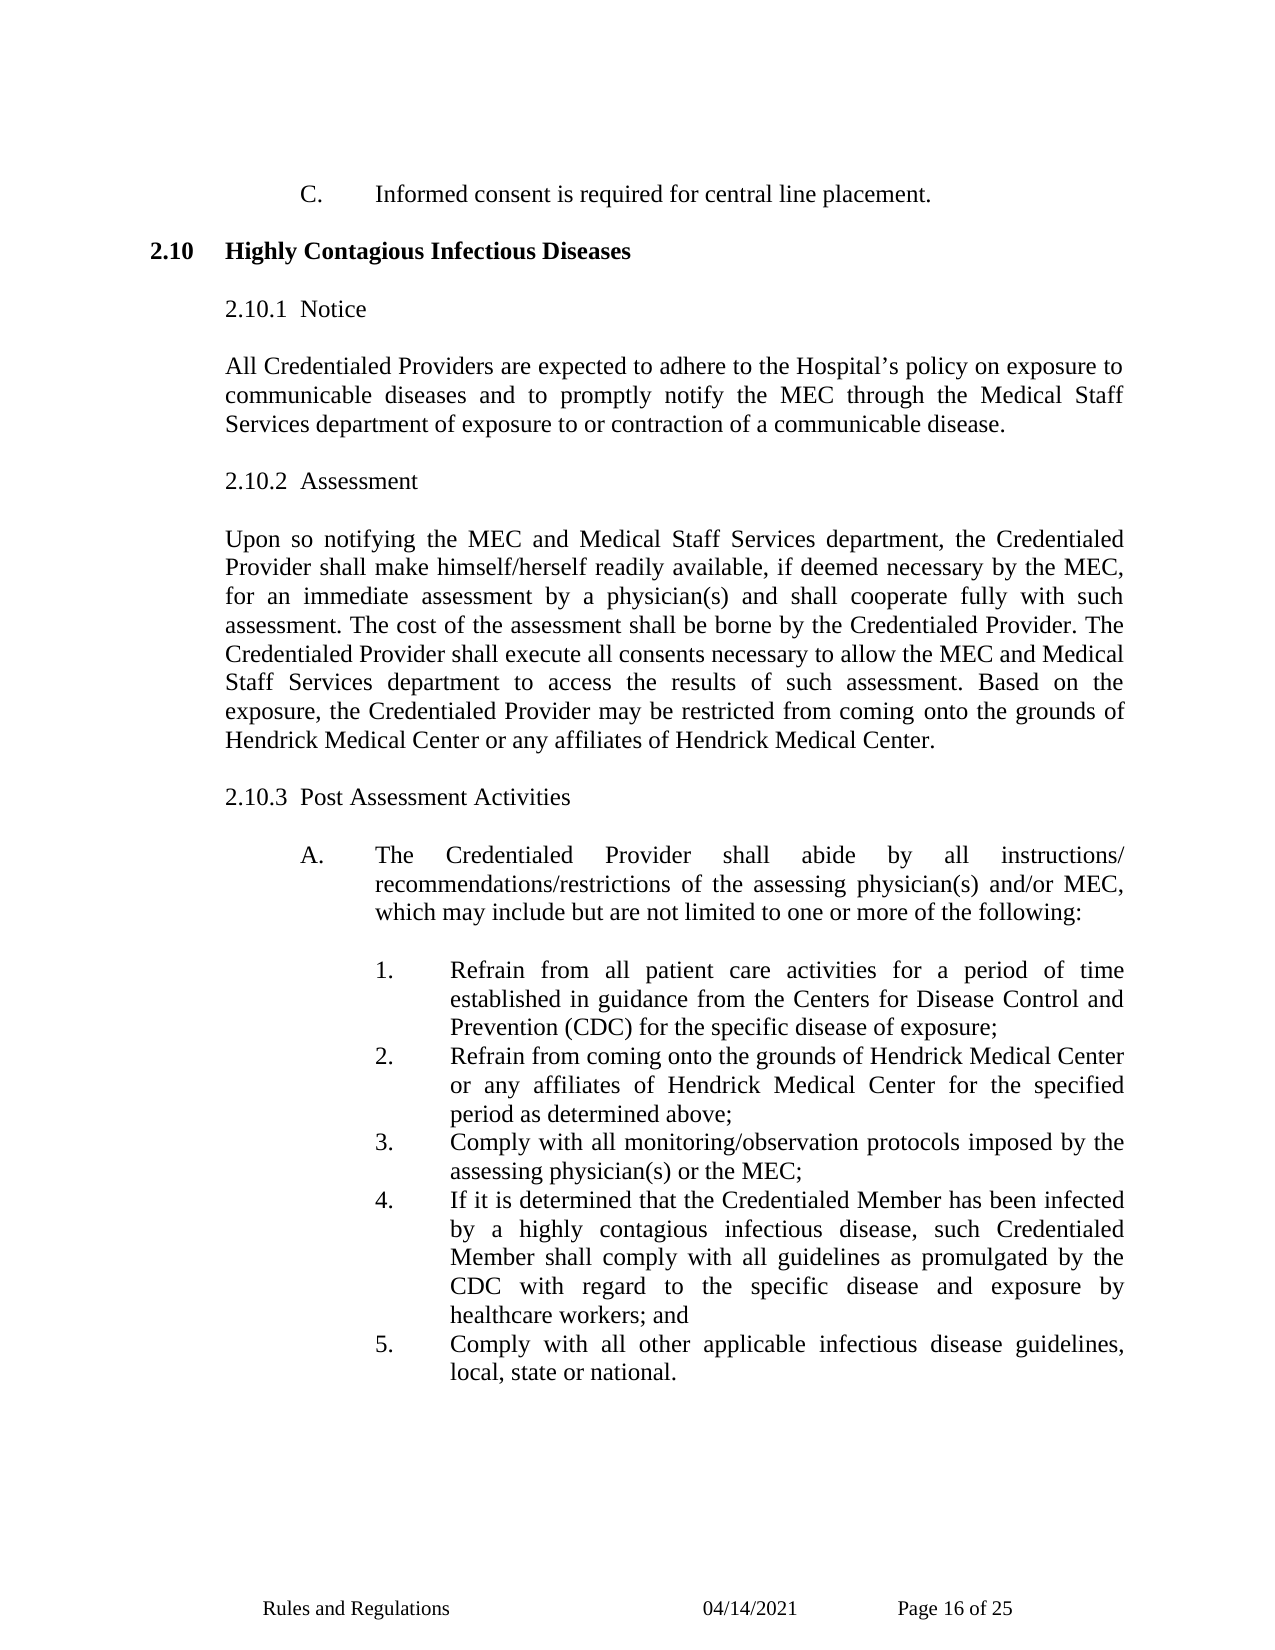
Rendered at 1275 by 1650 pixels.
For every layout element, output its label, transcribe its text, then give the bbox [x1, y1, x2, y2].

list If it is determined that the Credentialed Member has been infected by a highly contagious infectious disease, such Credentialed Member shall comply with all guidelines as promulgated by the CDC with regard to the specific disease and exposure by healthcare workers; and [375, 1185, 1125, 1329]
list Refrain from coming onto the grounds of Hendrick Medical Center or any affiliates of Hendrick Medical Center for the specified period as determined above; [375, 1041, 1125, 1127]
text A. The Credentialed Provider shall abide by all instructions/ recommendations/restrictions of the assessing physician(s) and/or MEC, which may include but are not limited to one or more of the following: [300, 840, 1125, 926]
list Comply with all monitoring/observation protocols imposed by the assessing physician(s) or the MEC; [375, 1127, 1125, 1185]
text Upon so notifying the MEC and Medical Staff Services department, the Credentialed Provider shall make himself/herself readily available, if deemed necessary by the MEC, for an immediate assessment by a physician(s) and shall cooperate fully with such assessment. The cost of the assessment shall be borne by the Credentialed Provider. The Credentialed Provider shall execute all consents necessary to allow the MEC and Medical Staff Services department to access the results of such assessment. Based on the exposure, the Credentialed Provider may be restricted from coming onto the grounds of Hendrick Medical Center or any affiliates of Hendrick Medical Center. [225, 524, 1125, 754]
text C. Informed consent is required for central line placement. [300, 179, 1125, 207]
list Refrain from all patient care activities for a period of time established in guidance from the Centers for Disease Control and Prevention (CDC) for the specific disease of exposure; [375, 955, 1125, 1041]
list Comply with all other applicable infectious disease guidelines, local, state or national. [375, 1329, 1125, 1386]
text 2.10.3 Post Assessment Activities [225, 782, 1125, 811]
text 2.10 Highly Contagious Infectious Diseases [150, 236, 1125, 265]
text 2.10.1 Notice [225, 294, 1125, 322]
text 2.10.2 Assessment [225, 466, 1125, 495]
text All Credentialed Providers are expected to adhere to the Hospital’s policy on exposure to communicable diseases and to promptly notify the MEC through the Medical Staff Services department of exposure to or contraction of a communicable disease. [225, 351, 1125, 437]
